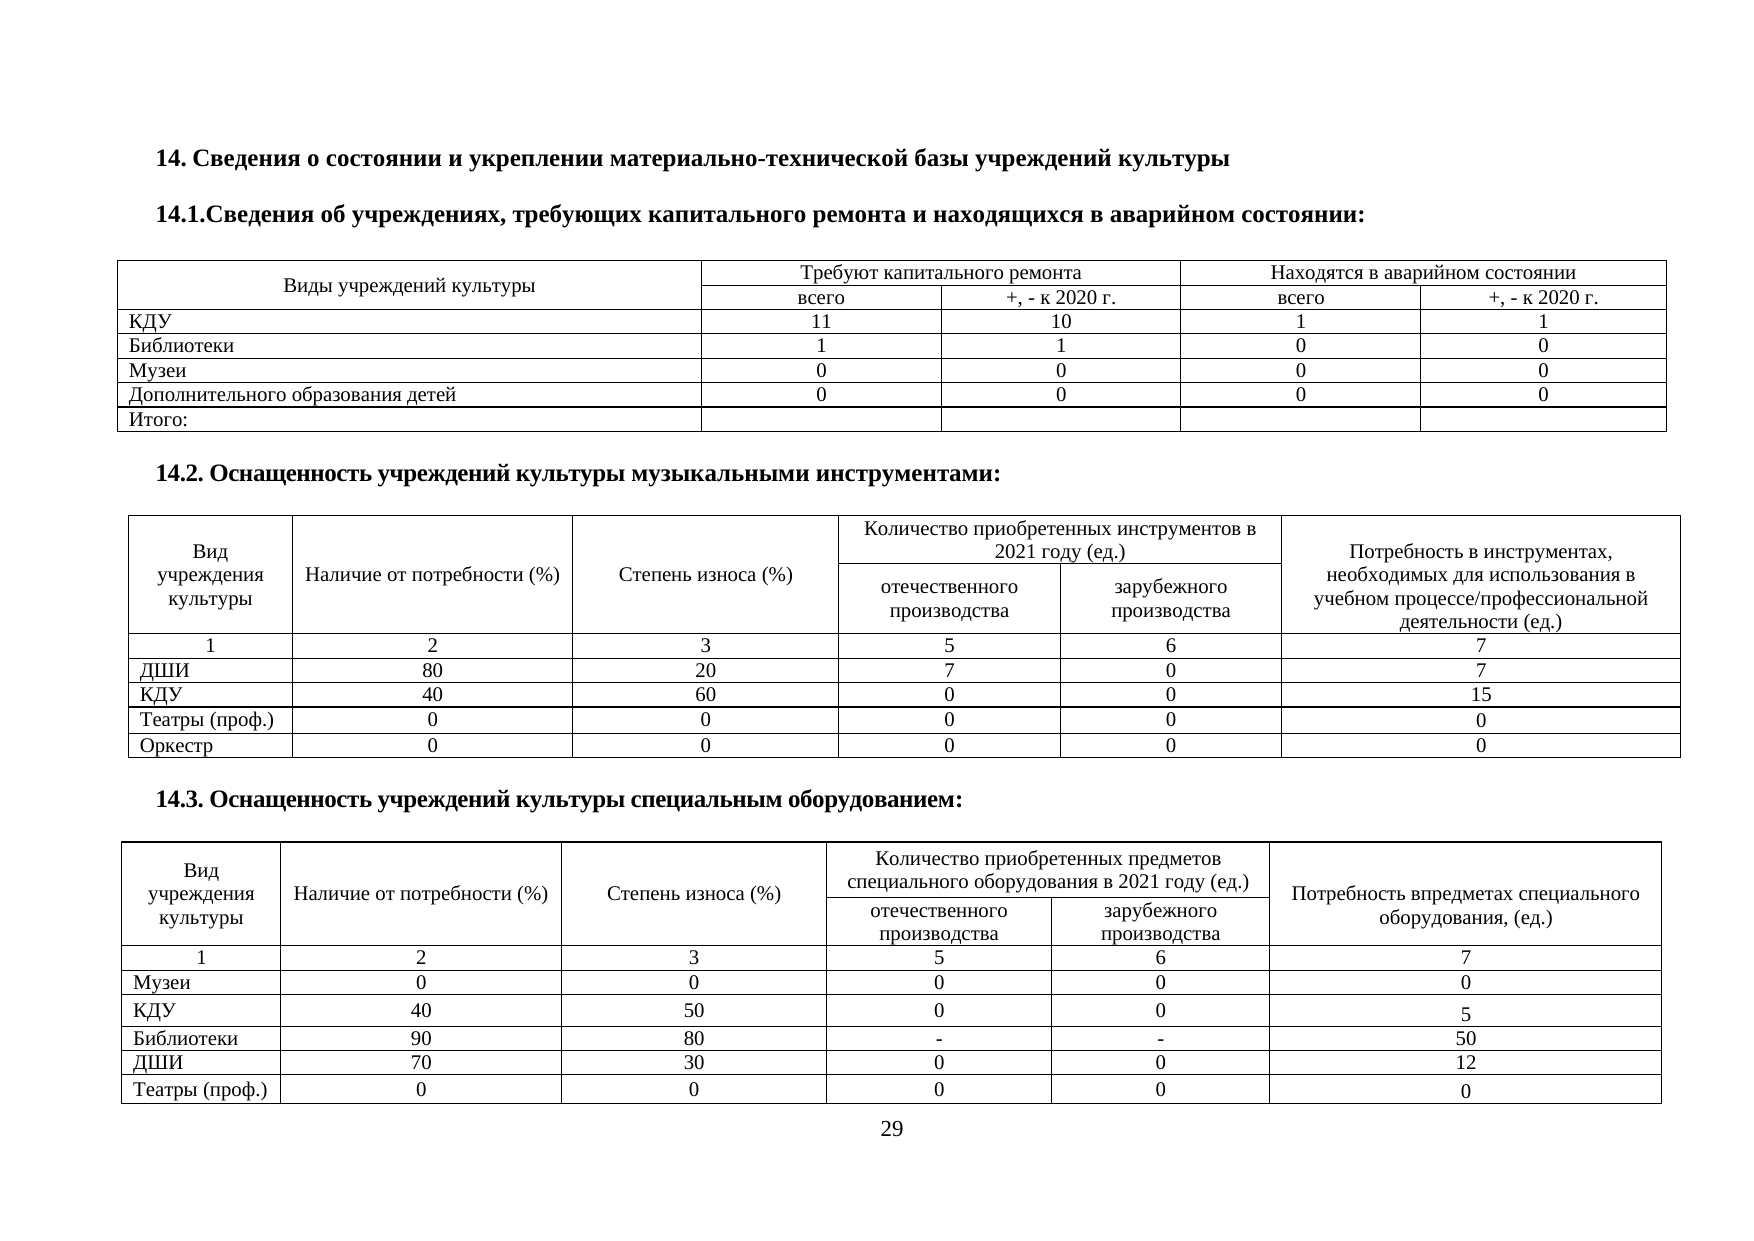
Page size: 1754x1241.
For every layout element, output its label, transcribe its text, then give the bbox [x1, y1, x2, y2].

table_cell 6 [1061, 634, 1281, 658]
table_cell 5 [1270, 995, 1661, 1026]
table_cell 50 [1270, 1027, 1661, 1050]
table_cell 1 [1421, 310, 1666, 333]
table_cell 80 [293, 659, 572, 682]
table_cell ДШИ [129, 659, 292, 682]
table_cell зарубежного производства [1061, 564, 1281, 633]
table_cell всего [1181, 286, 1420, 309]
table_cell 0 [562, 971, 826, 994]
table_cell отечественного производства [827, 898, 1051, 945]
table_cell Библиотеки [118, 334, 701, 358]
table_header Наличие от потребности (%) [293, 516, 572, 633]
table_cell 0 [1282, 708, 1680, 732]
table_cell 0 [702, 383, 941, 406]
table_cell 10 [942, 310, 1180, 333]
table_cell Театры (проф.) [122, 1075, 280, 1103]
table_cell 0 [827, 971, 1051, 994]
table_header Наличие от потребности (%) [281, 843, 561, 945]
table_cell 0 [1421, 383, 1666, 406]
table_cell 0 [573, 708, 838, 732]
table_cell 80 [562, 1027, 826, 1050]
table_cell 0 [827, 1051, 1051, 1074]
table_cell 0 [1181, 334, 1420, 358]
table_header Вид учреждения культуры [129, 516, 292, 633]
table_header Находятся в аварийном состоянии [1181, 261, 1666, 284]
table_cell 0 [827, 995, 1051, 1026]
table_cell 40 [293, 683, 572, 706]
table_cell зарубежного производства [1052, 898, 1269, 945]
table_header Степень износа (%) [562, 843, 826, 945]
table_cell 5 [827, 946, 1051, 969]
table_cell 0 [1061, 734, 1281, 757]
table_cell [1421, 408, 1666, 431]
table_cell [702, 408, 941, 431]
table_cell КДУ [122, 995, 280, 1026]
table_cell 0 [839, 683, 1060, 706]
table_header Виды учреждений культуры [118, 261, 701, 309]
table_cell 0 [1061, 708, 1281, 732]
table_cell 0 [1052, 971, 1269, 994]
table_cell 0 [1181, 383, 1420, 406]
table_cell 1 [122, 946, 280, 969]
table_cell 5 [839, 634, 1060, 658]
table_cell 3 [562, 946, 826, 969]
table_cell Итого: [118, 408, 701, 431]
table_cell 50 [562, 995, 826, 1026]
table_cell 1 [1181, 310, 1420, 333]
table_cell 7 [1282, 634, 1680, 658]
table_cell 15 [1282, 683, 1680, 706]
table_cell 0 [1052, 995, 1269, 1026]
table_cell 7 [1282, 659, 1680, 682]
table_cell КДУ [129, 683, 292, 706]
table_cell Музеи [118, 359, 701, 382]
table_cell 0 [573, 734, 838, 757]
table_cell 0 [1421, 359, 1666, 382]
table_cell 0 [942, 383, 1180, 406]
table_cell 0 [1061, 683, 1281, 706]
table_cell 2 [293, 634, 572, 658]
list 14.3. Оснащенность учреждений культуры специальным оборудованием: [118, 786, 1665, 813]
table_cell 0 [1052, 1075, 1269, 1103]
table_cell 0 [827, 1075, 1051, 1103]
table_cell +, - к 2020 г. [942, 286, 1180, 309]
table_header Потребность впредметах специального оборудования, (ед.) [1270, 843, 1661, 945]
table_cell 30 [562, 1051, 826, 1074]
table_cell 70 [281, 1051, 561, 1074]
table_cell 0 [1270, 971, 1661, 994]
table_cell 7 [1270, 946, 1661, 969]
table_cell 0 [281, 1075, 561, 1103]
table_cell - [827, 1027, 1051, 1050]
table_cell 0 [293, 708, 572, 732]
table_cell отечественного производства [839, 564, 1060, 633]
table_cell 0 [1061, 659, 1281, 682]
table_cell 0 [702, 359, 941, 382]
table_cell Дополнительного образования детей [118, 383, 701, 406]
table_cell 0 [562, 1075, 826, 1103]
table_header Количество приобретенных предметов специального оборудования в 2021 году (ед.) [827, 843, 1269, 897]
table_cell [1181, 408, 1420, 431]
table_header Количество приобретенных инструментов в 2021 году (ед.) [839, 516, 1281, 563]
table_cell 90 [281, 1027, 561, 1050]
table_header Потребность в инструментах, необходимых для использования в учебном процессе/профессиональной деятельности (ед.) [1282, 516, 1680, 633]
table_cell 1 [129, 634, 292, 658]
table_cell 40 [281, 995, 561, 1026]
table_header Требуют капитального ремонта [702, 261, 1180, 284]
table_cell - [1052, 1027, 1269, 1050]
table_cell Театры (проф.) [129, 708, 292, 732]
table_cell 2 [281, 946, 561, 969]
table_header Вид учреждения культуры [122, 843, 280, 945]
table_cell 0 [1270, 1075, 1661, 1103]
table_header Степень износа (%) [573, 516, 838, 633]
text 14.1.Сведения об учреждениях, требующих капитального ремонта и находящихся в аварийном состоянии: [118, 200, 1665, 228]
table_cell 20 [573, 659, 838, 682]
table_cell Музеи [122, 971, 280, 994]
table_cell всего [702, 286, 941, 309]
table_cell 0 [942, 359, 1180, 382]
table_cell 0 [1181, 359, 1420, 382]
table_cell 12 [1270, 1051, 1661, 1074]
table_cell КДУ [118, 310, 701, 333]
list 14.2. Оснащенность учреждений культуры музыкальными инструментами: [118, 459, 1665, 487]
table_cell 11 [702, 310, 941, 333]
table_cell 1 [702, 334, 941, 358]
table_cell 0 [281, 971, 561, 994]
table_cell Оркестр [129, 734, 292, 757]
table_cell [942, 408, 1180, 431]
table_cell 0 [839, 708, 1060, 732]
list Сведения о состоянии и укреплении материально-технической базы учреждений культуры [118, 144, 1665, 172]
table_cell 6 [1052, 946, 1269, 969]
table_cell 0 [839, 734, 1060, 757]
table_cell 0 [1421, 334, 1666, 358]
table_cell +, - к 2020 г. [1421, 286, 1666, 309]
table_cell 3 [573, 634, 838, 658]
table_cell 1 [942, 334, 1180, 358]
table_cell 0 [293, 734, 572, 757]
table_cell ДШИ [122, 1051, 280, 1074]
table_cell Библиотеки [122, 1027, 280, 1050]
table_cell 7 [839, 659, 1060, 682]
table_cell 0 [1282, 734, 1680, 757]
table_cell 0 [1052, 1051, 1269, 1074]
table_cell 60 [573, 683, 838, 706]
